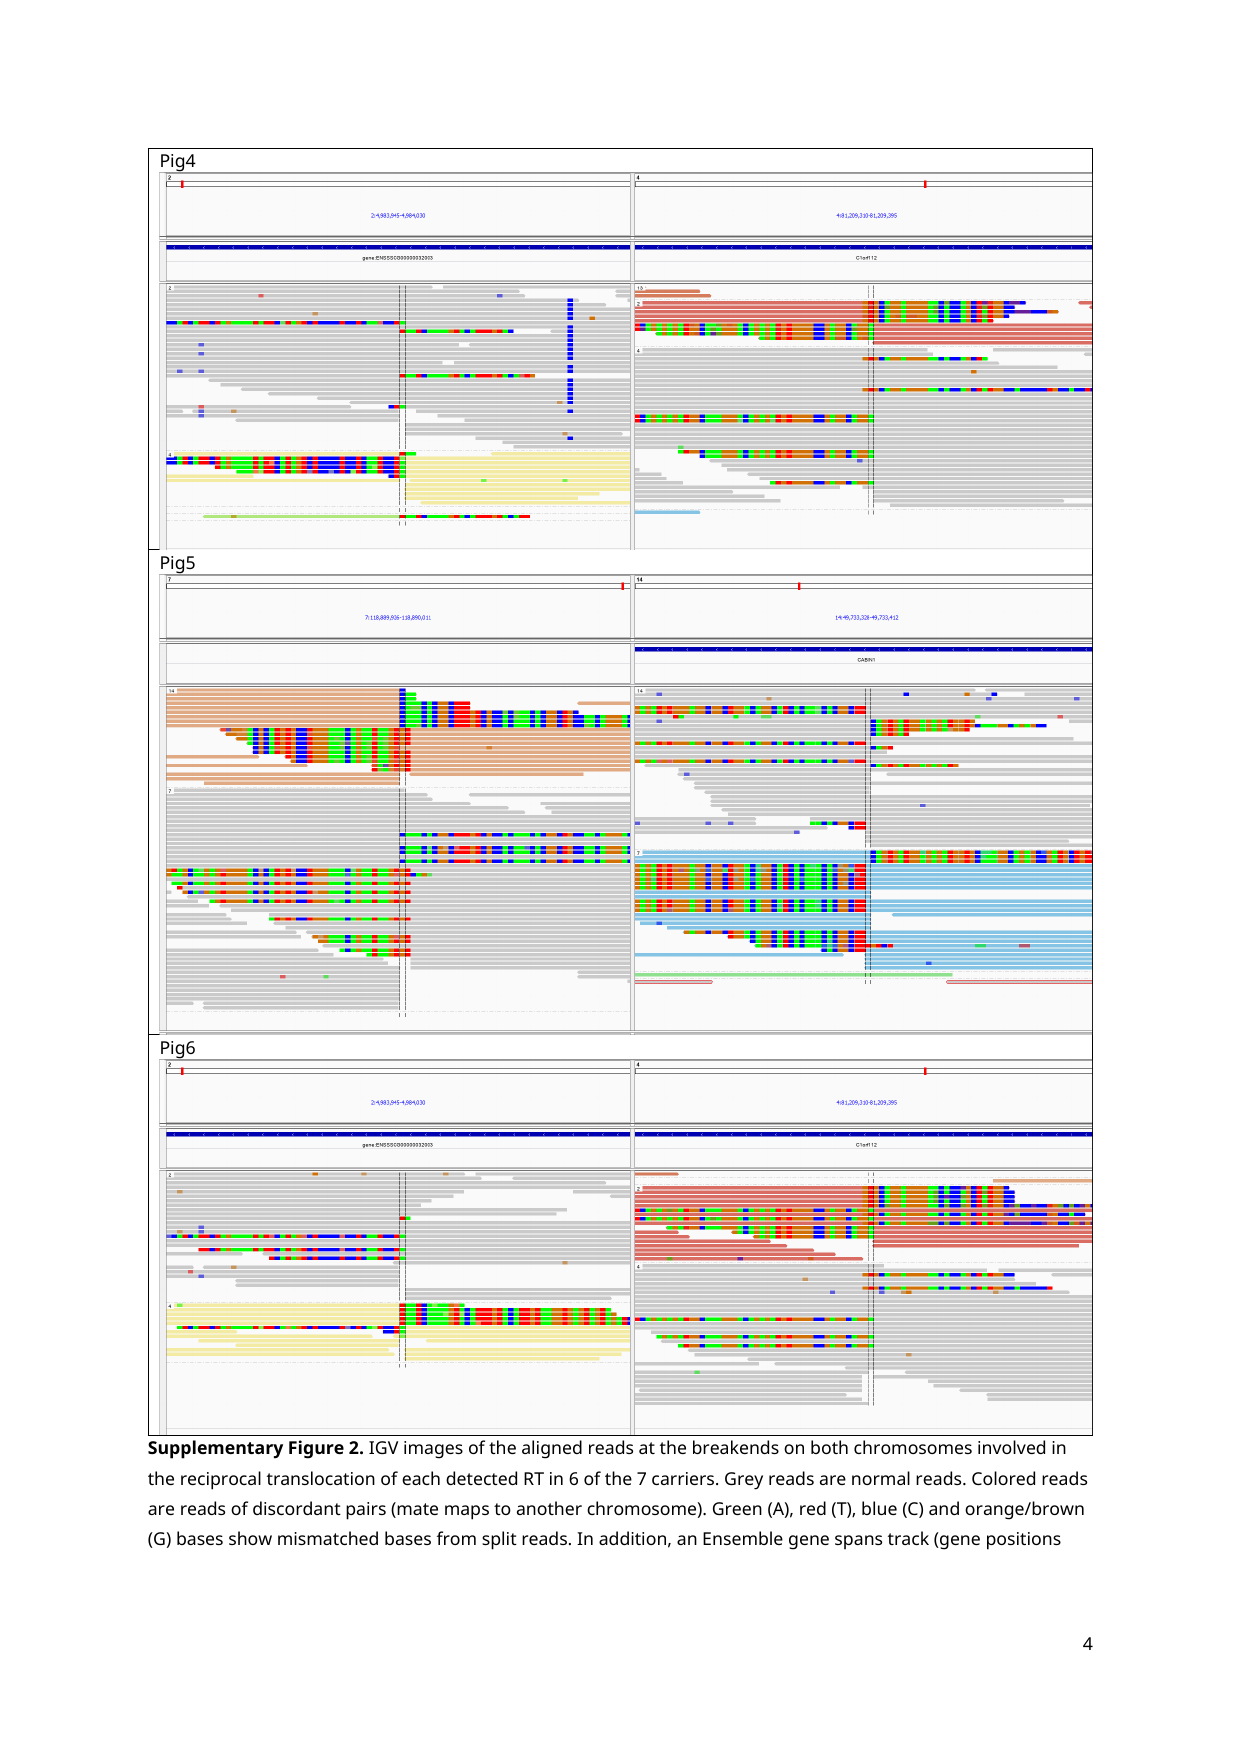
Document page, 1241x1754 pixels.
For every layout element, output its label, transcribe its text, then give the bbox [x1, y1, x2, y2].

table_cell Pig5 [149, 550, 1092, 1034]
picture [159, 574, 1093, 1035]
table_cell Pig6 [149, 1035, 1092, 1434]
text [148, 1436, 1093, 1551]
table_header Pig4 [149, 149, 1092, 549]
picture [159, 172, 1093, 550]
picture [159, 1059, 1093, 1435]
